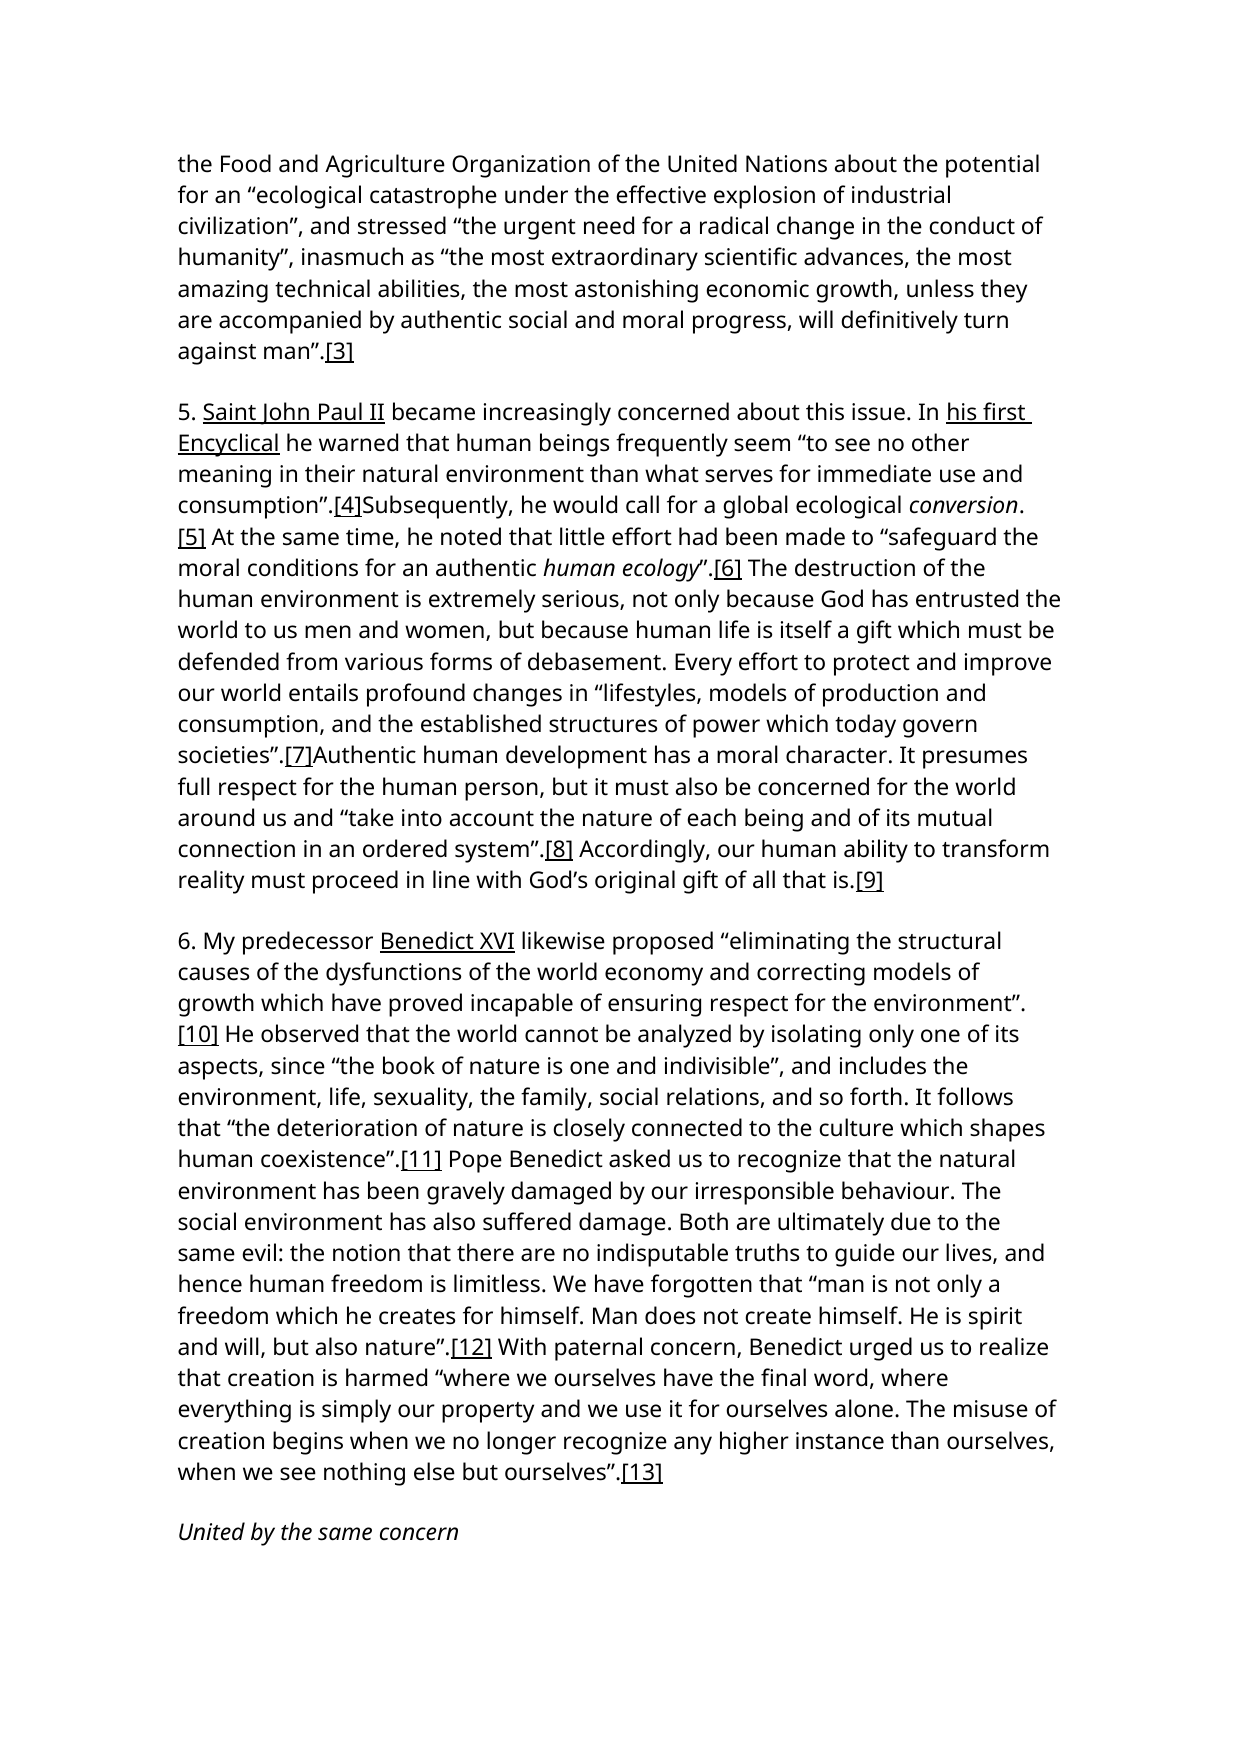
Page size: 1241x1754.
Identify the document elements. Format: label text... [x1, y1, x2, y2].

text United by the same concern [177, 1516, 1063, 1548]
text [177, 148, 1063, 366]
text 6. My predecessor Benedict XVI likewise proposed “eliminating the structural causes of the dysfunctions of the world economy and correcting models of growth which have proved incapable of ensuring respect for the environment”.[10] He observed that the world cannot be analyzed by isolating only one of its aspects, since “the book of nature is one and indivisible”, and includes the environment, life, sexuality, the family, social relations, and so forth. It follows that “the deterioration of nature is closely connected to the culture which shapes human coexistence”.[11] Pope Benedict asked us to recognize that the natural environment has been gravely damaged by our irresponsible behaviour. The social environment has also suffered damage. Both are ultimately due to the same evil: the notion that there are no indisputable truths to guide our lives, and hence human freedom is limitless. We have forgotten that “man is not only a freedom which he creates for himself. Man does not create himself. He is spirit and will, but also nature”.[12] With paternal concern, Benedict urged us to realize that creation is harmed “where we ourselves have the final word, where everything is simply our property and we use it for ourselves alone. The misuse of creation begins when we no longer recognize any higher instance than ourselves, when we see nothing else but ourselves”.[13] [177, 925, 1063, 1487]
text 5. Saint John Paul II became increasingly concerned about this issue. In his first Encyclical he warned that human beings frequently seem “to see no other meaning in their natural environment than what serves for immediate use and consumption”.[4]Subsequently, he would call for a global ecological conversion.[5] At the same time, he noted that little effort had been made to “safeguard the moral conditions for an authentic human ecology”.[6] The destruction of the human environment is extremely serious, not only because God has entrusted the world to us men and women, but because human life is itself a gift which must be defended from various forms of debasement. Every effort to protect and improve our world entails profound changes in “lifestyles, models of production and consumption, and the established structures of power which today govern societies”.[7]Authentic human development has a moral character. It presumes full respect for the human person, but it must also be concerned for the world around us and “take into account the nature of each being and of its mutual connection in an ordered system”.[8] Accordingly, our human ability to transform reality must proceed in line with God’s original gift of all that is.[9] [177, 396, 1063, 896]
